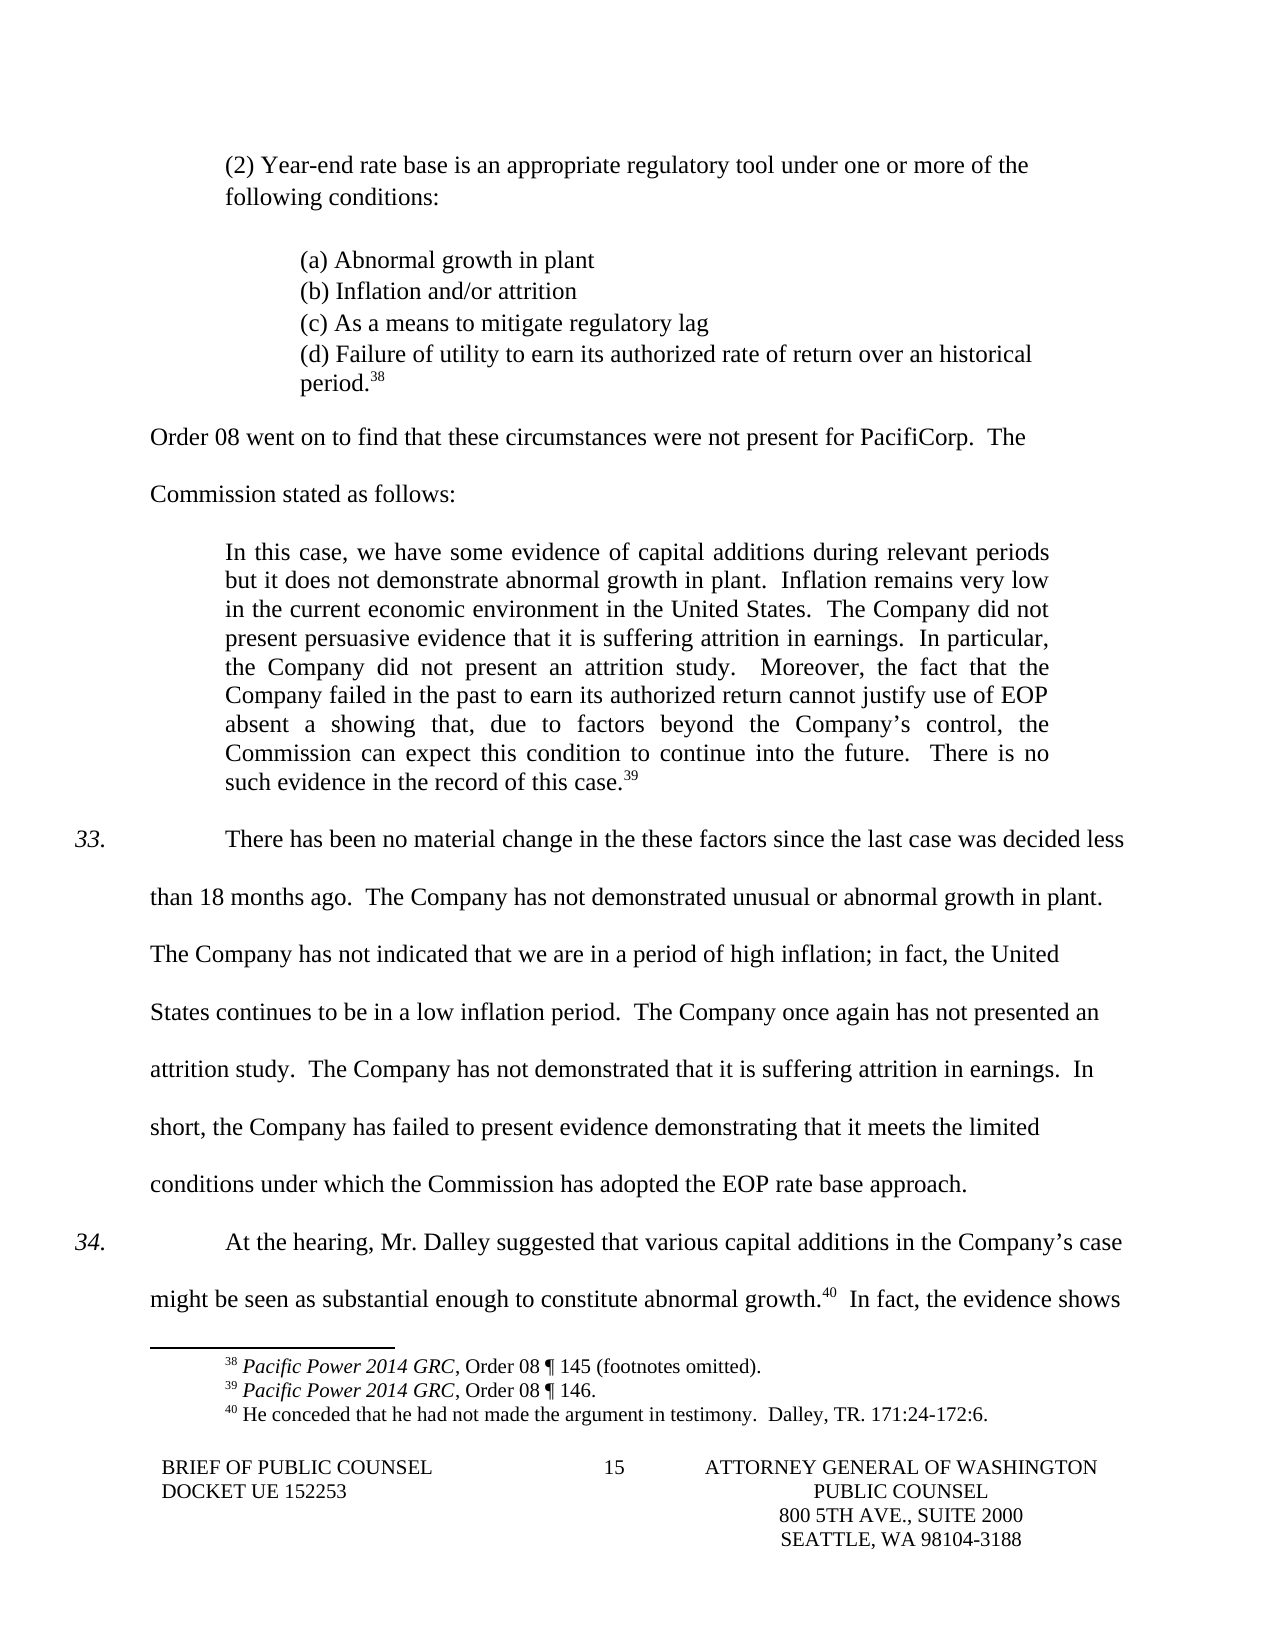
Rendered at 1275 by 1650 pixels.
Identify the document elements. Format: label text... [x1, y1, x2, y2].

text Order 08 went on to find that these circumstances were not present for PacifiCorp. The Commission stated as follows: [150, 422, 1125, 508]
text (d) Failure of utility to earn its authorized rate of return over an historical period. [300, 339, 1050, 397]
text (b) Inflation and/or attrition [225, 276, 1050, 305]
text In this case, we have some evidence of capital additions during relevant periods but it does not demonstrate abnormal growth in plant. Inflation remains very low in the current economic environment in the United States. The Company did not present persuasive evidence that it is suffering attrition in earnings. In particular, the Company did not present an attrition study. Moreover, the fact that the Company failed in the past to earn its authorized return cannot justify use of EOP absent a showing that, due to factors beyond the Company’s control, the Commission can expect this condition to continue into the future. There is no such evidence in the record of this case. [225, 537, 1050, 796]
text (a) Abnormal growth in plant [225, 245, 1050, 273]
text (2) Year-end rate base is an appropriate regulatory tool under one or more of the following conditions: [225, 150, 1050, 210]
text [75, 1227, 1125, 1313]
text (c) As a means to mitigate regulatory lag [225, 308, 1050, 337]
text There has been no material change in the these factors since the last case was decided less than 18 months ago. The Company has not demonstrated unusual or abnormal growth in plant. The Company has not indicated that we are in a period of high inflation; in fact, the United States continues to be in a low inflation period. The Company once again has not presented an attrition study. The Company has not demonstrated that it is suffering attrition in earnings. In short, the Company has failed to present evidence demonstrating that it meets the limited conditions under which the Commission has adopted the EOP rate base approach. [75, 824, 1125, 1198]
